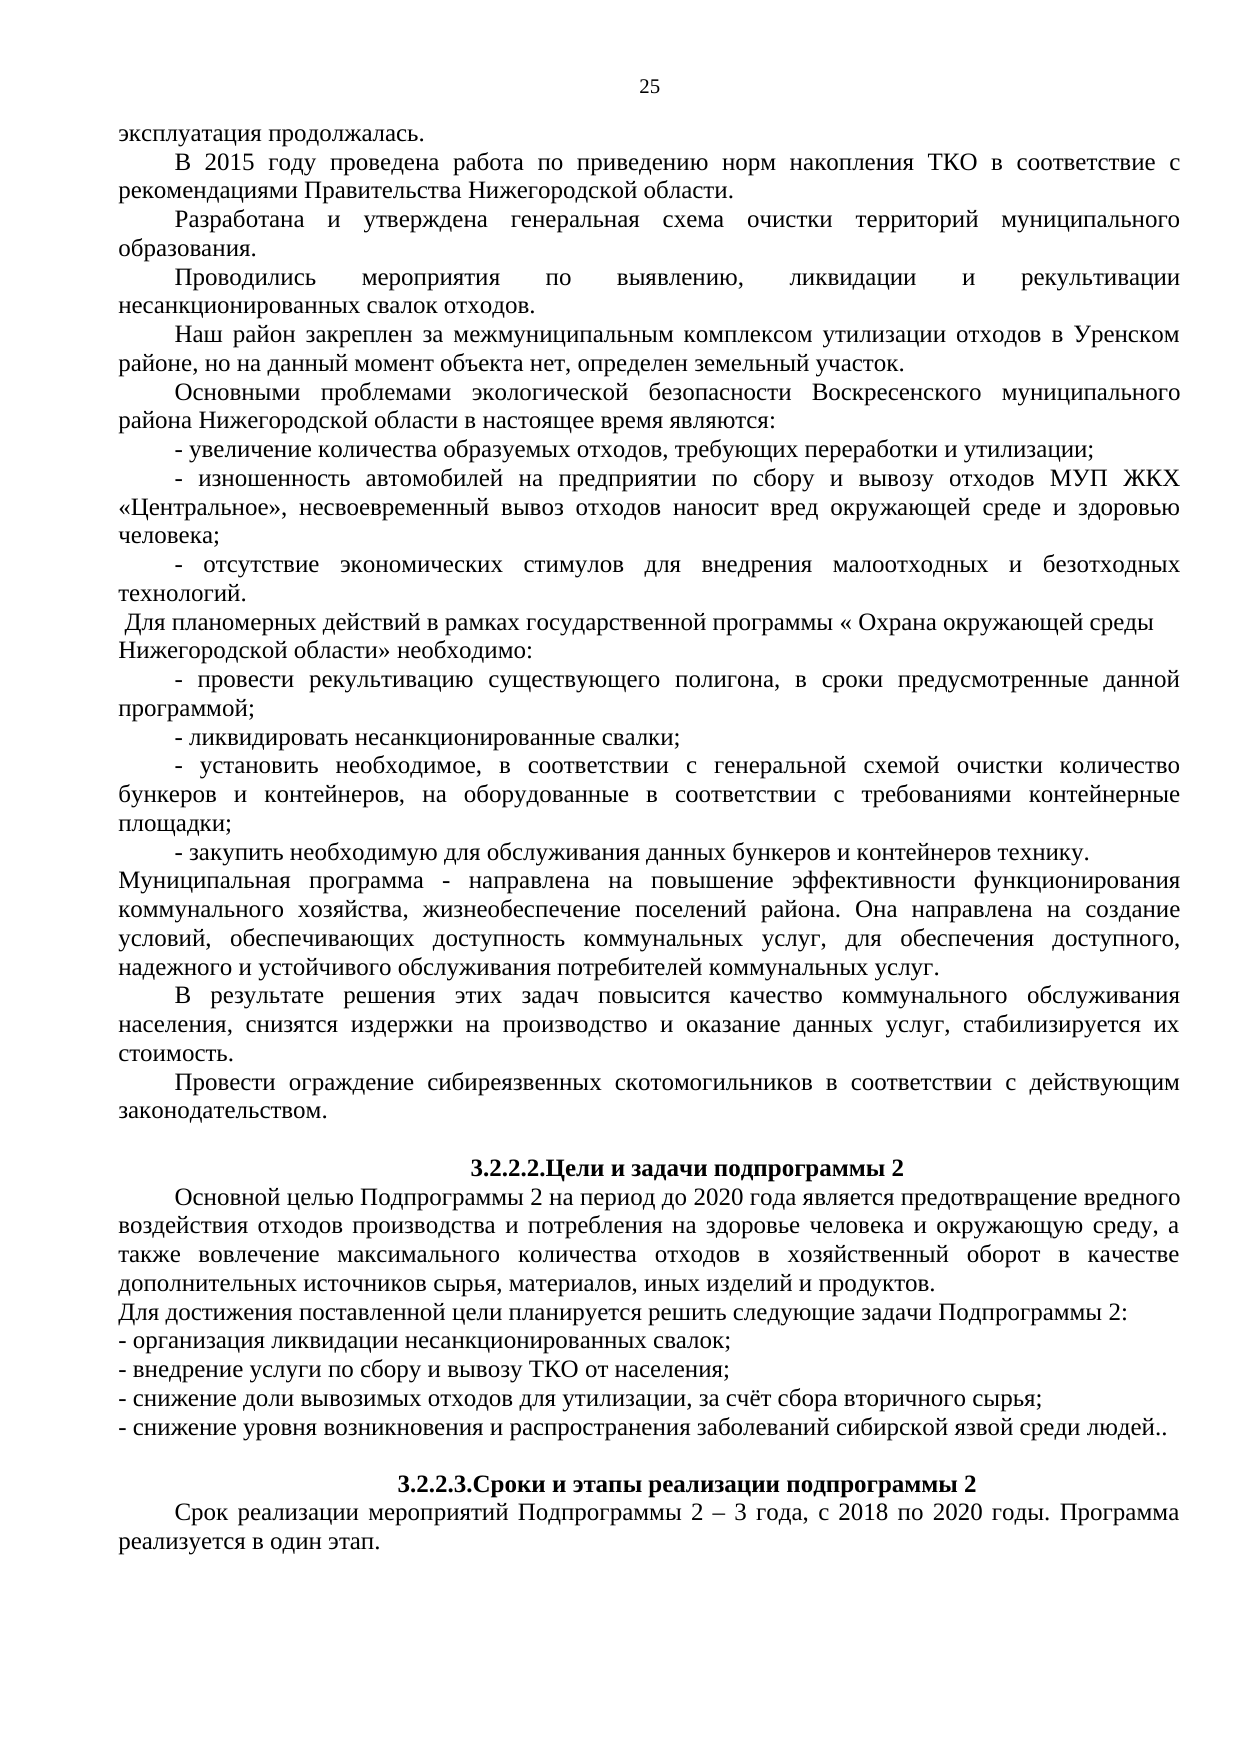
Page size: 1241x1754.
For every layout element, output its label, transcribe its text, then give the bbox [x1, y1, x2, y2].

text Основными проблемами экологической безопасности Воскресенского муниципального района Нижегородской области в настоящее время являются: [118, 377, 1181, 434]
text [118, 118, 1181, 147]
text Провести ограждение сибиреязвенных скотомогильников в соответствии с действующим законодательством. [118, 1067, 1181, 1124]
text В результате решения этих задач повысится качество коммунального обслуживания населения, снизятся издержки на производство и оказание данных услуг, стабилизируется их стоимость. [118, 981, 1181, 1067]
text - увеличение количества образуемых отходов, требующих переработки и утилизации; [118, 434, 1181, 463]
text Муниципальная программа - направлена на повышение эффективности функционирования коммунального хозяйства, жизнеобеспечение поселений района. Она направлена на создание условий, обеспечивающих доступность коммунальных услуг, для обеспечения доступного, надежного и устойчивого обслуживания потребителей коммунальных услуг. [118, 866, 1181, 981]
text - снижение доли вывозимых отходов для утилизации, за счёт сбора вторичного сырья; [118, 1383, 1181, 1412]
text Основной целью Подпрограммы 2 на период до 2020 года является предотвращение вредного воздействия отходов производства и потребления на здоровье человека и окружающую среду, а также вовлечение максимального количества отходов в хозяйственный оборот в качестве дополнительных источников сырья, материалов, иных изделий и продуктов. [118, 1182, 1181, 1297]
text Проводились мероприятия по выявлению, ликвидации и рекультивации несанкционированных свалок отходов. [118, 262, 1181, 319]
text В 2015 году проведена работа по приведению норм накопления ТКО в соответствие с рекомендациями Правительства Нижегородской области. [118, 147, 1181, 204]
text 3.2.2.3.Сроки и этапы реализации подпрограммы 2 [118, 1469, 1181, 1497]
text - закупить необходимую для обслуживания данных бункеров и контейнеров технику. [118, 837, 1181, 866]
text - ликвидировать несанкционированные свалки; [118, 722, 1181, 751]
text Для планомерных действий в рамках государственной программы « Охрана окружающей среды Нижегородской области» необходимо: [118, 607, 1181, 664]
text 3.2.2.2.Цели и задачи подпрограммы 2 [118, 1153, 1181, 1182]
text Для достижения поставленной цели планируется решить следующие задачи Подпрограммы 2: [118, 1297, 1181, 1326]
text - провести рекультивацию существующего полигона, в сроки предусмотренные данной программой; [118, 664, 1181, 722]
text - установить необходимое, в соответствии с генеральной схемой очистки количество бункеров и контейнеров, на оборудованные в соответствии с требованиями контейнерные площадки; [118, 751, 1181, 837]
text - внедрение услуги по сбору и вывозу ТКО от населения; [118, 1354, 1181, 1383]
text Срок реализации мероприятий Подпрограммы 2 – 3 года, с 2018 по 2020 годы. Программа реализуется в один этап. [118, 1497, 1181, 1555]
text - организация ликвидации несанкционированных свалок; [118, 1326, 1181, 1354]
text Разработана и утверждена генеральная схема очистки территорий муниципального образования. [118, 204, 1181, 262]
text - изношенность автомобилей на предприятии по сбору и вывозу отходов МУП ЖКХ «Центральное», несвоевременный вывоз отходов наносит вред окружающей среде и здоровью человека; [118, 463, 1181, 549]
text - отсутствие экономических стимулов для внедрения малоотходных и безотходных технологий. [118, 549, 1181, 607]
text Наш район закреплен за межмуниципальным комплексом утилизации отходов в Уренском районе, но на данный момент объекта нет, определен земельный участок. [118, 319, 1181, 377]
text - снижение уровня возникновения и распространения заболеваний сибирской язвой среди людей.. [118, 1412, 1181, 1441]
